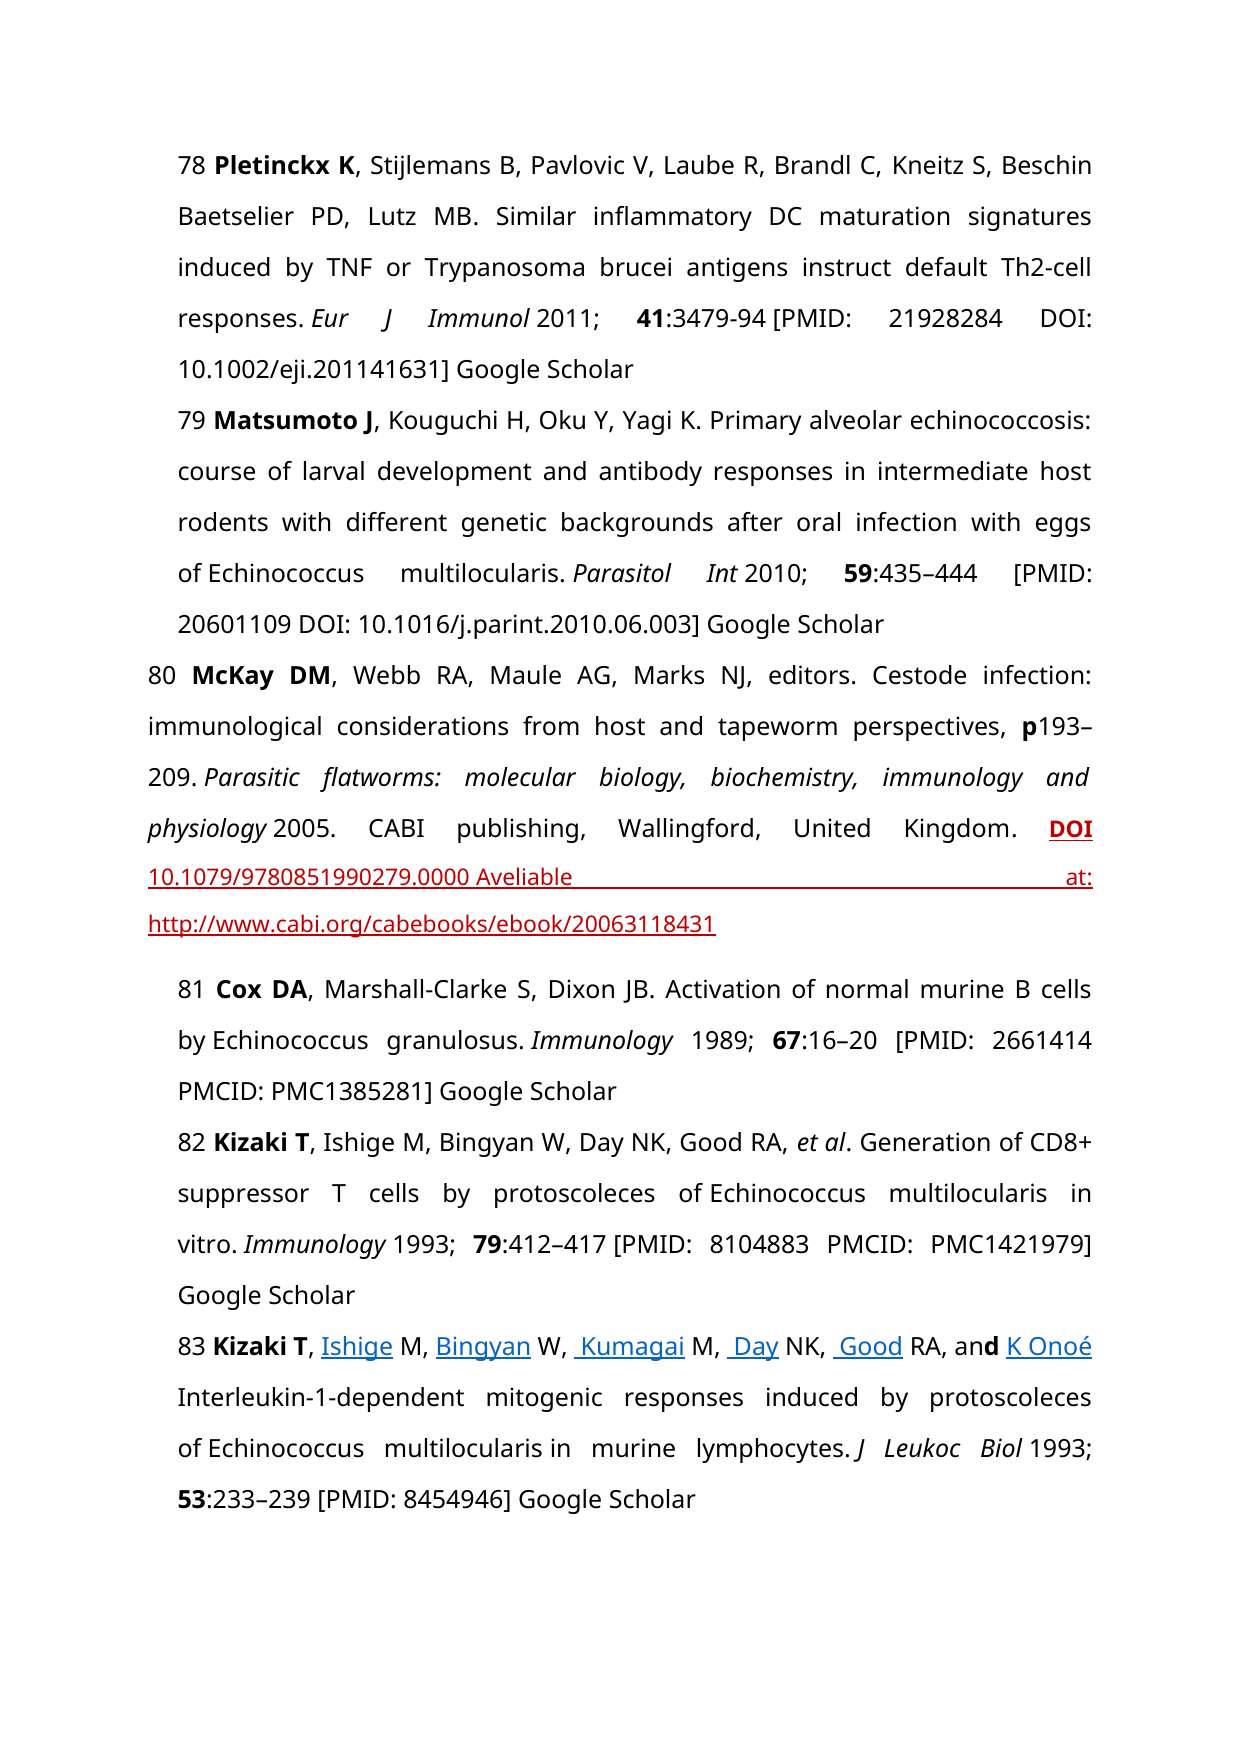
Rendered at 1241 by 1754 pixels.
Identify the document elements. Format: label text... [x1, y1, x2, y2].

text 81 Cox DA, Marshall-Clarke S, Dixon JB. Activation of normal murine B cells by Echinococcus granulosus. Immunology 1989; 67:16–20 [PMID: 2661414 PMCID: PMC1385281] Google Scholar [177, 971, 1093, 1107]
text Interleukin-1-dependent mitogenic responses induced by protoscoleces of Echinococcus multilocularis in murine lymphocytes. J Leukoc Biol 1993; 53:233–239 [PMID: 8454946] Google Scholar [177, 1379, 1093, 1516]
text 80 McKay DM, Webb RA, Maule AG, Marks NJ, editors. Cestode infection: immunological considerations from host and tapeworm perspectives, p193–209. Parasitic flatworms: molecular biology, biochemistry, immunology and physiology 2005. CABI publishing, Wallingford, United Kingdom. DOI 10.1079/9780851990279.0000 Aveliable at: http://www.cabi.org/cabebooks/ebook/20063118431 [148, 889, 1093, 939]
text 83 Kizaki T, Ishige M, Bingyan W, Kumagai M, Day NK, Good RA, and K Onoé [177, 1328, 1093, 1363]
text 79 Matsumoto J, Kouguchi H, Oku Y, Yagi K. Primary alveolar echinococcosis: course of larval development and antibody responses in intermediate host rodents with different genetic backgrounds after oral infection with eggs of Echinococcus multilocularis. Parasitol Int 2010; 59:435–444 [PMID: 20601109 DOI: 10.1016/j.parint.2010.06.003] Google Scholar [177, 403, 1093, 641]
text 80 McKay DM, Webb RA, Maule AG, Marks NJ, editors. Cestode infection: immunological considerations from host and tapeworm perspectives, p193–209. Parasitic flatworms: molecular biology, biochemistry, immunology and physiology 2005. CABI publishing, Wallingford, United Kingdom. DOI 10.1079/9780851990279.0000 Aveliable at: http://www.cabi.org/cabebooks/ebook/20063118431 [148, 658, 1093, 887]
text 78 Pletinckx K, Stijlemans B, Pavlovic V, Laube R, Brandl C, Kneitz S, Beschin Baetselier PD, Lutz MB. Similar inflammatory DC maturation signatures induced by TNF or Trypanosoma brucei antigens instruct default Th2-cell responses. Eur J Immunol 2011; 41:3479-94 [PMID: 21928284 DOI: 10.1002/eji.201141631] Google Scholar [177, 148, 1093, 386]
text 82 Kizaki T, Ishige M, Bingyan W, Day NK, Good RA, et al. Generation of CD8+ suppressor T cells by protoscoleces of Echinococcus multilocularis in vitro. Immunology 1993; 79:412–417 [PMID: 8104883 PMCID: PMC1421979] Google Scholar [177, 1124, 1093, 1312]
